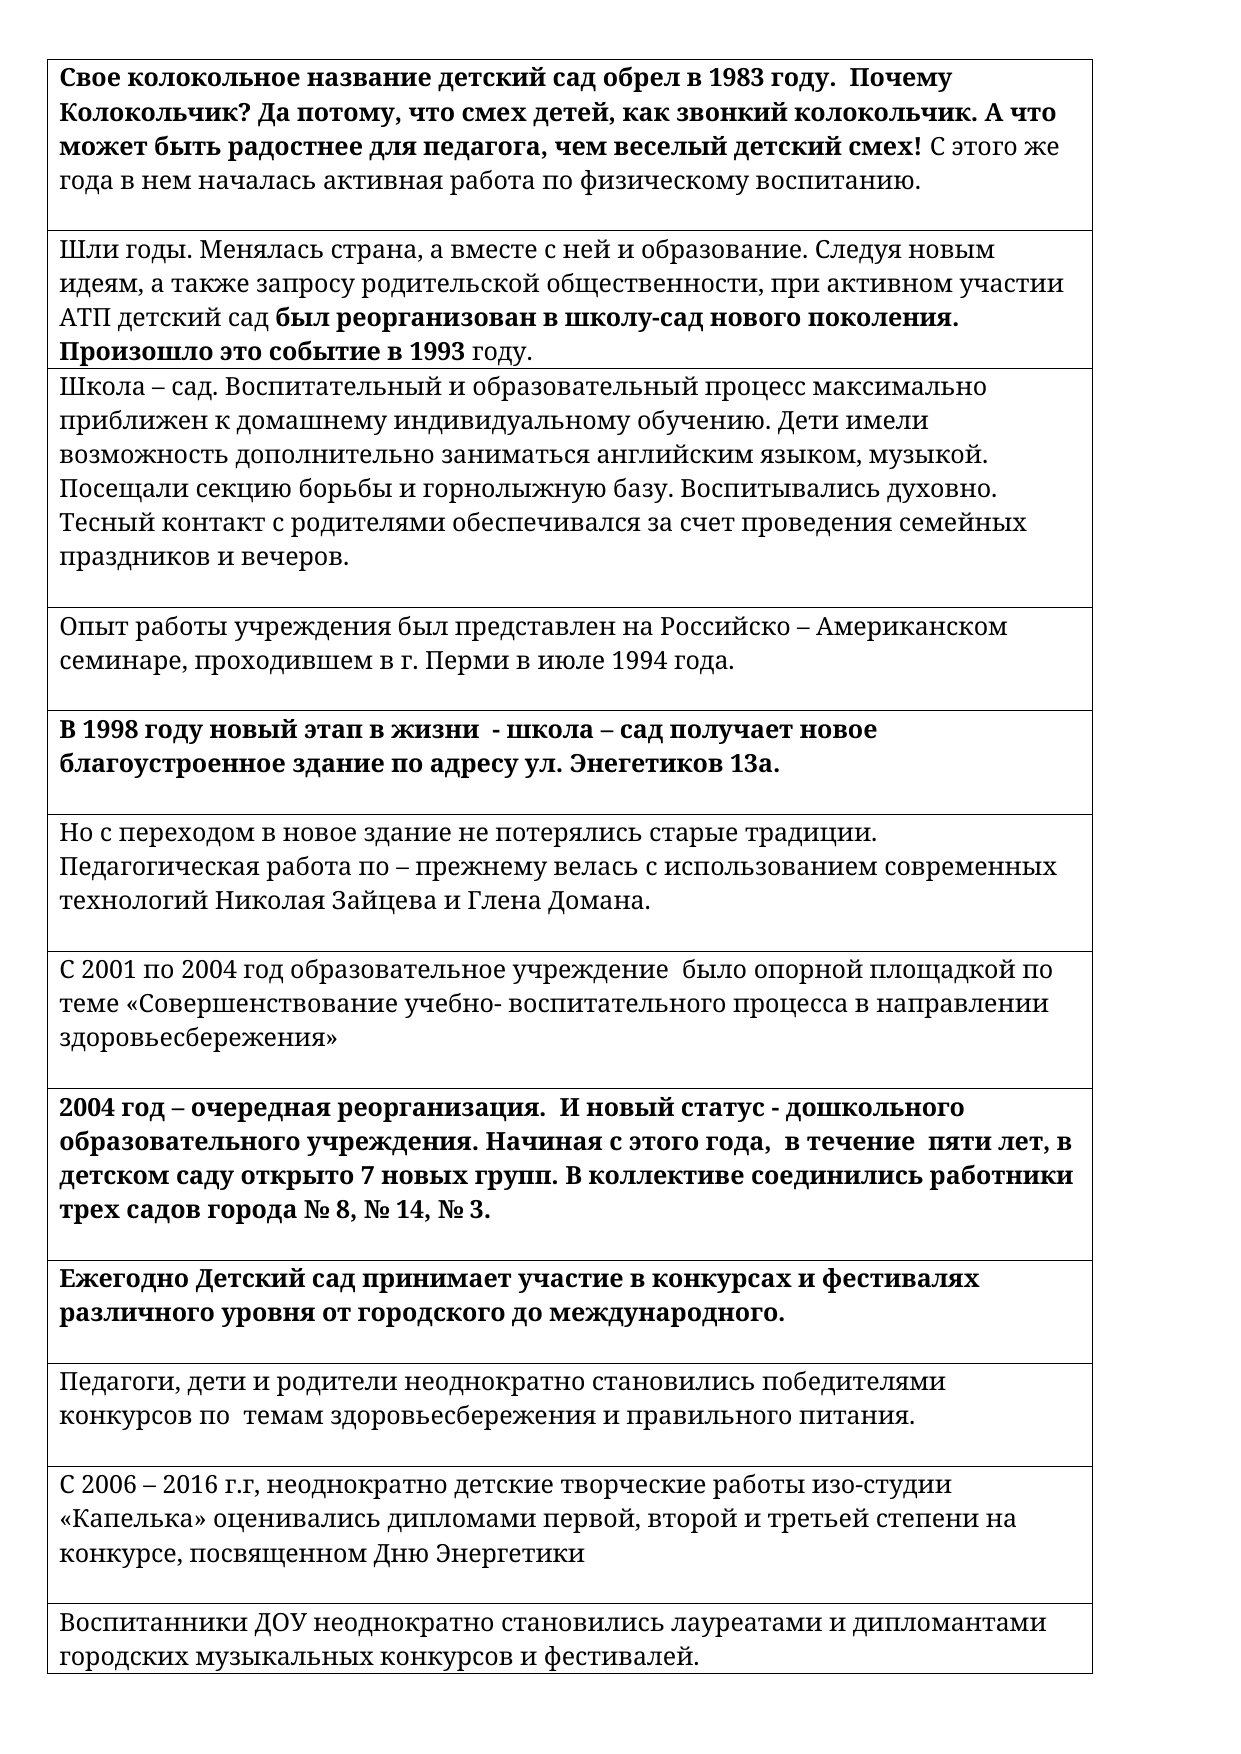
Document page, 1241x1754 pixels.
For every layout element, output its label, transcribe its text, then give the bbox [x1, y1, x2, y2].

table_cell В 1998 году новый этап в жизни - школа – сад получает новое благоустроенное здание по адресу ул. Энегетиков 13а. [48, 711, 1092, 814]
table_cell Ежегодно Детский сад принимает участие в конкурсах и фестивалях различного уровня от городского до международного. [48, 1261, 1092, 1363]
table_cell С 2006 – 2016 г.г, неоднократно детские творческие работы изо-студии «Капелька» оценивались дипломами первой, второй и третьей степени на конкурсе, посвященном Дню Энергетики [48, 1467, 1092, 1603]
table_cell Школа – сад. Воспитательный и образовательный процесс максимально приближен к домашнему индивидуальному обучению. Дети имели возможность дополнительно заниматься английским языком, музыкой. Посещали секцию борьбы и горнолыжную базу. Воспитывались духовно. Тесный контакт с родителями обеспечивался за счет проведения семейных праздников и вечеров. [48, 369, 1092, 607]
table_cell Опыт работы учреждения был представлен на Российско – Американском семинаре, проходившем в г. Перми в июле 1994 года. [48, 608, 1092, 710]
table_cell С 2001 по 2004 год образовательное учреждение было опорной площадкой по теме «Совершенствование учебно- воспитательного процесса в направлении здоровьесбережения» [48, 952, 1092, 1088]
table_cell Педагоги, дети и родители неоднократно становились победителями конкурсов по темам здоровьесбережения и правильного питания. [48, 1364, 1092, 1466]
table_cell Но с переходом в новое здание не потерялись старые традиции. Педагогическая работа по – прежнему велась с использованием современных технологий Николая Зайцева и Глена Домана. [48, 815, 1092, 951]
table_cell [48, 1604, 1092, 1672]
table_cell Шли годы. Менялась страна, а вместе с ней и образование. Следуя новым идеям, а также запросу родительской общественности, при активном участии АТП детский сад был реорганизован в школу-сад нового поколения. Произошло это событие в 1993 году. [48, 231, 1092, 368]
table_cell Свое колокольное название детский сад обрел в 1983 году. Почему Колокольчик? Да потому, что смех детей, как звонкий колокольчик. А что может быть радостнее для педагога, чем веселый детский смех! С этого же года в нем началась активная работа по физическому воспитанию. [48, 60, 1092, 230]
table_cell 2004 год – очередная реорганизация. И новый статус - дошкольного образовательного учреждения. Начиная с этого года, в течение пяти лет, в детском саду открыто 7 новых групп. В коллективе соединились работники трех садов города № 8, № 14, № 3. [48, 1089, 1092, 1259]
